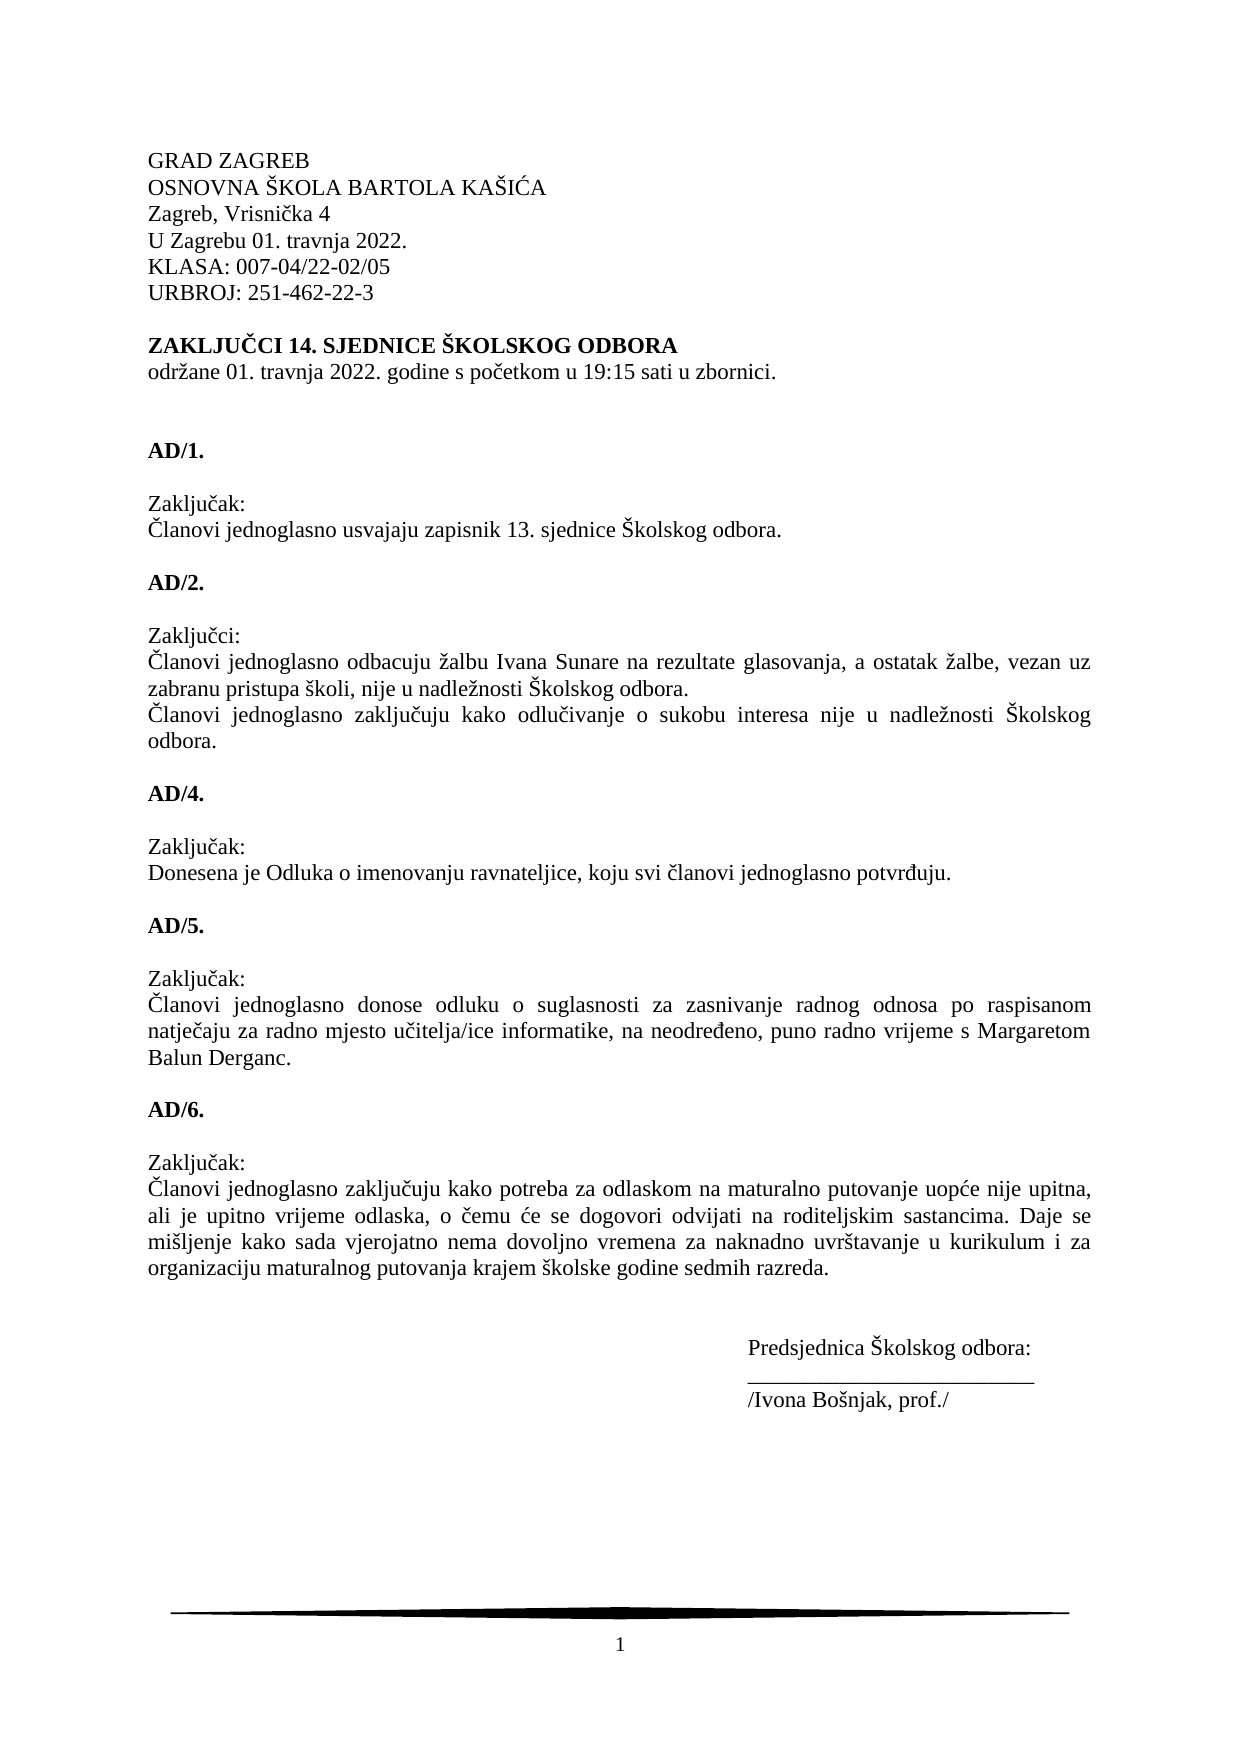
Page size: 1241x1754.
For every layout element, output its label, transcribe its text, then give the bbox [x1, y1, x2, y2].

text Donesena je Odluka o imenovanju ravnateljice, koju svi članovi jednoglasno potvrđuju. [148, 859, 1093, 886]
text AD/1. [148, 437, 1093, 464]
text Predsjednica Školskog odbora: [148, 1333, 1093, 1360]
text Zaključak: [148, 490, 1093, 517]
text KLASA: 007-04/22-02/05 [148, 253, 1093, 279]
text AD/5. [148, 912, 1093, 938]
text AD/6. [148, 1096, 1093, 1123]
text Zaključak: [148, 833, 1093, 859]
text Članovi jednoglasno donose odluku o suglasnosti za zasnivanje radnog odnosa po raspisanom natječaju za radno mjesto učitelja/ice informatike, na neodređeno, puno radno vrijeme s Margaretom Balun Derganc. [148, 991, 1093, 1070]
text U Zagrebu 01. travnja 2022. [148, 227, 1093, 253]
text URBROJ: 251-462-22-3 [148, 279, 1093, 306]
text OSNOVNA ŠKOLA BARTOLA KAŠIĆA [148, 174, 1093, 200]
text ZAKLJUČCI 14. SJEDNICE ŠKOLSKOG ODBORA [148, 332, 1093, 358]
text Članovi jednoglasno zaključuju kako odlučivanje o sukobu interesa nije u nadležnosti Školskog odbora. [148, 701, 1093, 754]
text Zagreb, Vrisnička 4 [148, 200, 1093, 227]
text Zaključak: [148, 1149, 1093, 1175]
text Članovi jednoglasno usvajaju zapisnik 13. sjednice Školskog odbora. [148, 517, 1093, 543]
text /Ivona Bošnjak, prof./ [148, 1386, 1093, 1413]
text _________________________ [148, 1360, 1093, 1386]
text Članovi jednoglasno odbacuju žalbu Ivana Sunare na rezultate glasovanja, a ostatak žalbe, vezan uz zabranu pristupa školi, nije u nadležnosti Školskog odbora. [148, 648, 1093, 701]
text Zaključak: [148, 964, 1093, 991]
text Zaključci: [148, 622, 1093, 648]
text AD/2. [148, 569, 1093, 596]
text Članovi jednoglasno zaključuju kako potreba za odlaskom na maturalno putovanje uopće nije upitna, ali je upitno vrijeme odlaska, o čemu će se dogovori odvijati na roditeljskim sastancima. Daje se mišljenje kako sada vjerojatno nema dovoljno vremena za naknadno uvrštavanje u kurikulum i za organizaciju maturalnog putovanja krajem školske godine sedmih razreda. [148, 1175, 1093, 1281]
text AD/4. [148, 780, 1093, 806]
text održane 01. travnja 2022. godine s početkom u 19:15 sati u zbornici. [148, 358, 1093, 385]
text GRAD ZAGREB [148, 148, 1093, 174]
